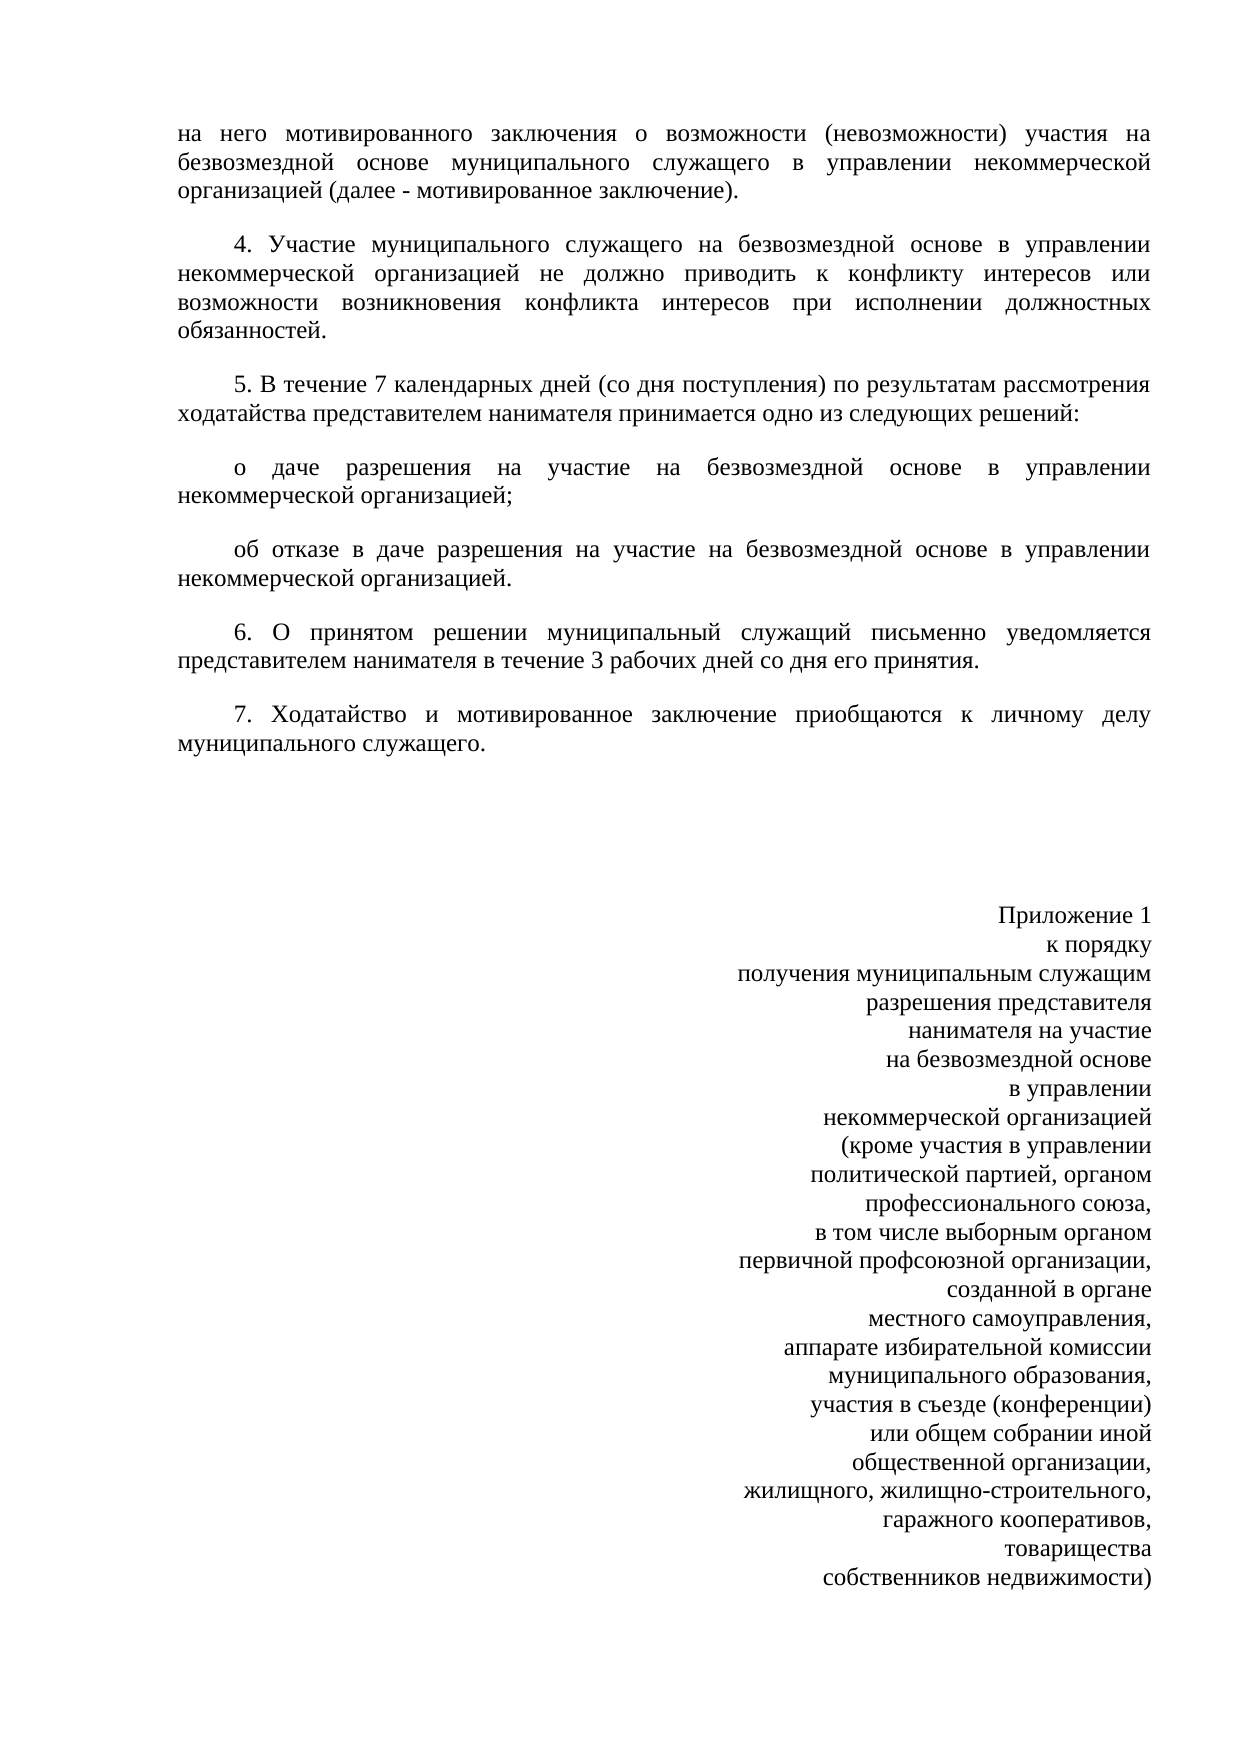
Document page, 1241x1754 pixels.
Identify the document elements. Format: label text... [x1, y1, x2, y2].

text нанимателя на участие [177, 1016, 1152, 1044]
text в том числе выборным органом [177, 1217, 1152, 1246]
text (кроме участия в управлении [177, 1131, 1152, 1159]
text товарищества [177, 1533, 1152, 1562]
text созданной в органе [177, 1274, 1152, 1303]
text на безвозмездной основе [177, 1044, 1152, 1073]
text гаражного кооперативов, [177, 1504, 1152, 1533]
text собственников недвижимости) [177, 1562, 1152, 1591]
text об отказе в даче разрешения на участие на безвозмездной основе в управлении некоммерческой организацией. [177, 534, 1152, 592]
text некоммерческой организацией [177, 1102, 1152, 1131]
text Приложение 1 [177, 901, 1152, 929]
text 6. О принятом решении муниципальный служащий письменно уведомляется представителем нанимателя в течение 3 рабочих дней со дня его принятия. [177, 617, 1152, 674]
text получения муниципальным служащим [177, 958, 1152, 987]
text аппарате избирательной комиссии [177, 1332, 1152, 1361]
text или общем собрании иной [177, 1418, 1152, 1447]
text участия в съезде (конференции) [177, 1389, 1152, 1418]
text в управлении [177, 1073, 1152, 1102]
text 5. В течение 7 календарных дней (со дня поступления) по результатам рассмотрения ходатайства представителем нанимателя принимается одно из следующих решений: [177, 369, 1152, 427]
text 4. Участие муниципального служащего на безвозмездной основе в управлении некоммерческой организацией не должно приводить к конфликту интересов или возможности возникновения конфликта интересов при исполнении должностных обязанностей. [177, 229, 1152, 344]
text о даче разрешения на участие на безвозмездной основе в управлении некоммерческой организацией; [177, 452, 1152, 509]
text общественной организации, [177, 1447, 1152, 1476]
text первичной профсоюзной организации, [177, 1246, 1152, 1274]
text местного самоуправления, [177, 1303, 1152, 1332]
text жилищного, жилищно-строительного, [177, 1476, 1152, 1504]
text 7. Ходатайство и мотивированное заключение приобщаются к личному делу муниципального служащего. [177, 699, 1152, 757]
text политической партией, органом [177, 1159, 1152, 1188]
text разрешения представителя [177, 987, 1152, 1016]
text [177, 118, 1152, 204]
text к порядку [177, 929, 1152, 958]
text муниципального образования, [177, 1361, 1152, 1389]
text профессионального союза, [177, 1188, 1152, 1217]
